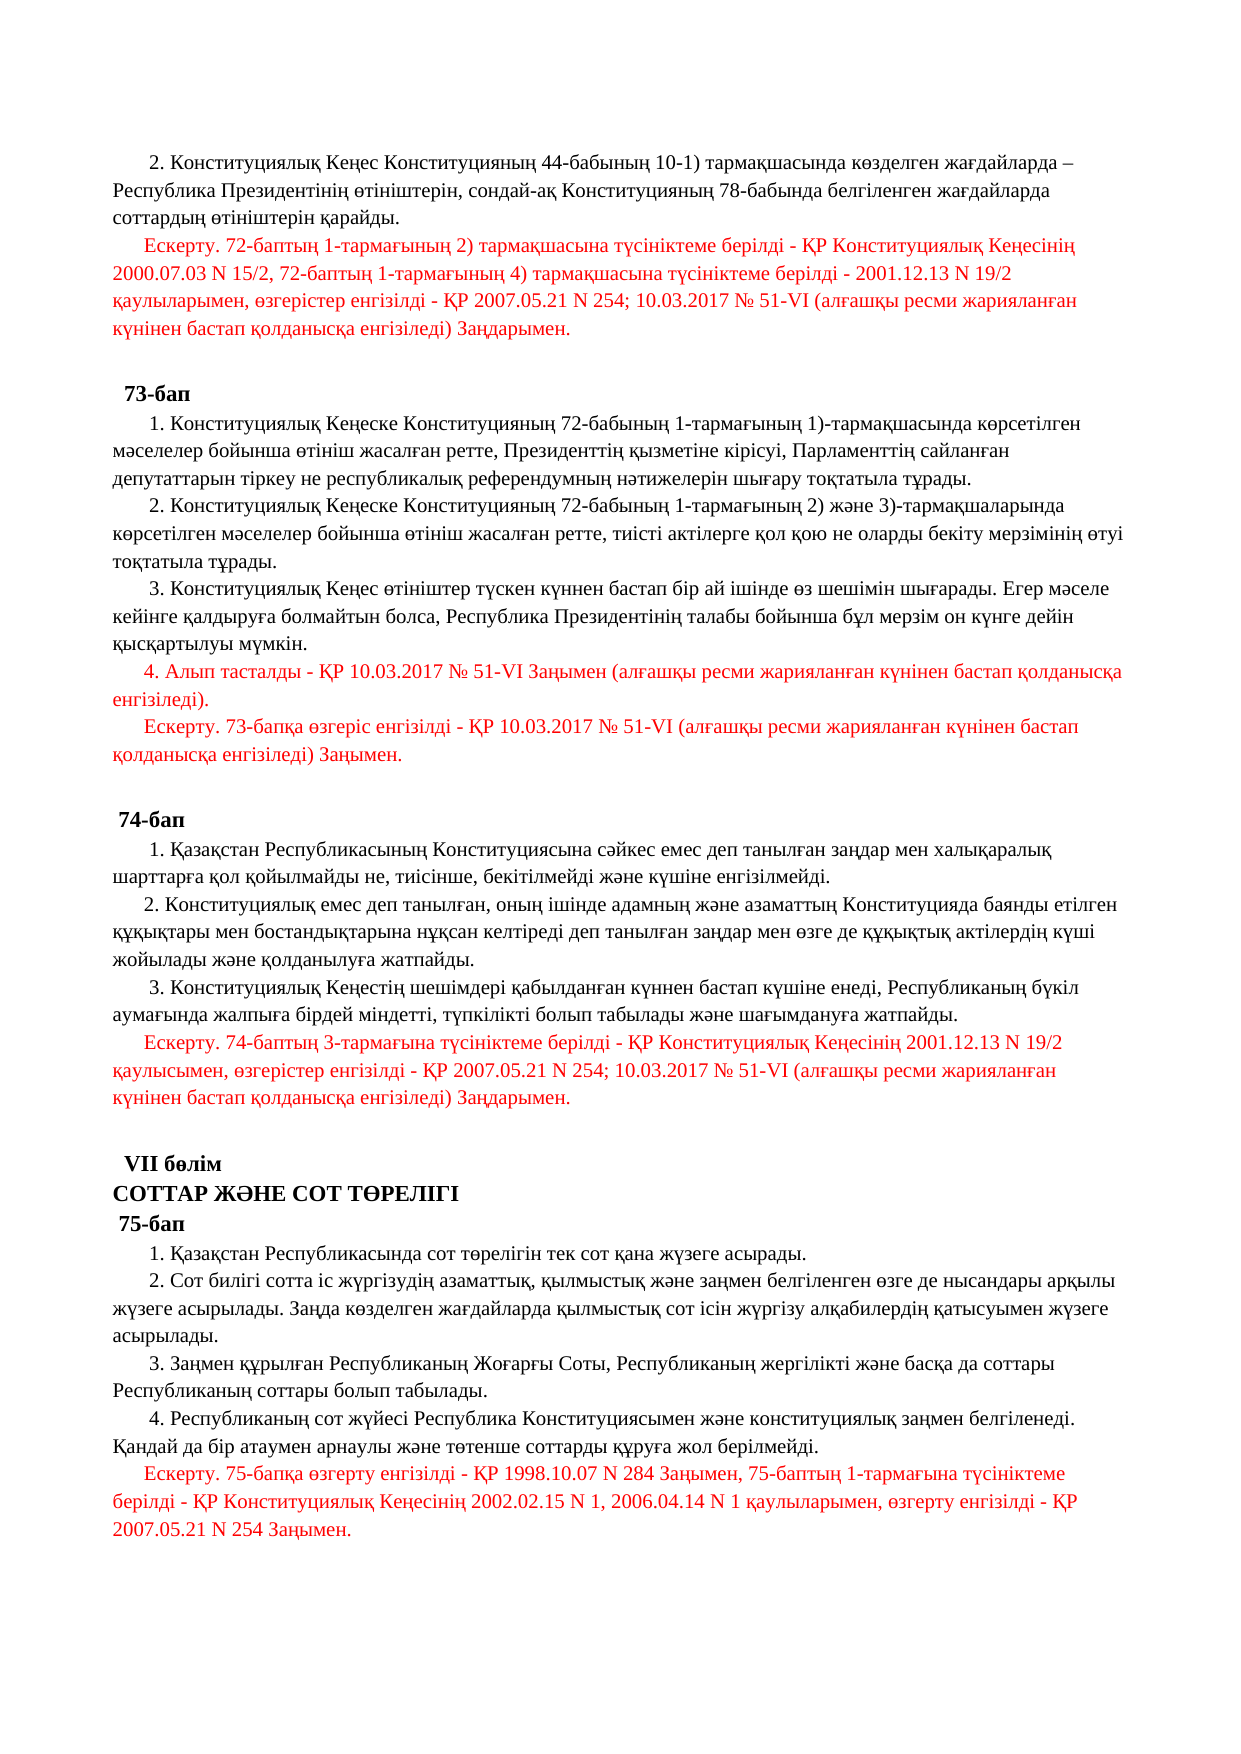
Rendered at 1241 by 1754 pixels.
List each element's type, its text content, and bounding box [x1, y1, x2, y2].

text 4. Алып тасталды - ҚР 10.03.2017 № 51-VI Заңымен (алғашқы ресми жарияланған күнінен бастап қолданысқа енгізіледі). Ескерту. 73-бапқа өзгеріс енгізілді - ҚР 10.03.2017 № 51-VI (алғашқы ресми жарияланған күнінен бастап қолданысқа енгізіледі) Заңымен. [112, 659, 1128, 802]
text 74-бап [112, 806, 1128, 833]
text 73-бап [112, 380, 1128, 407]
text 2. Сот билігі сотта іс жүргізудің азаматтық, қылмыстық және заңмен белгіленген өзге де нысандары арқылы жүзеге асырылады. Заңда көзделген жағдайларда қылмыстық сот ісін жүргізу алқабилердің қатысуымен жүзеге асырылады. [112, 1268, 1128, 1347]
text Ескерту. 72-баптың 1-тармағының 2) тармақшасына түсініктеме берілді - ҚР Конституциялық Кеңесінің 2000.07.03 N 15/2, 72-баптың 1-тармағының 4) тармақшасына түсініктеме берілді - 2001.12.13 N 19/2 қаулыларымен, өзгерістер енгізілді - ҚР 2007.05.21 N 254; 10.03.2017 № 51-VI (алғашқы ресми жарияланған күнінен бастап қолданысқа енгізіледі) Заңдарымен. [112, 233, 1128, 376]
text 4. Республиканың сот жүйесі Республика Конституциясымен және конституциялық заңмен белгіленеді. Қандай да бір атаумен арнаулы және төтенше соттарды құруға жол берілмейді. [112, 1406, 1128, 1458]
text 2. Конституциялық Кеңес Конституцияның 44-бабының 10-1) тармақшасында көзделген жағдайларда – Республика Президентінің өтiнiштерiн, сондай-ақ Конституцияның 78-бабында белгiленген жағдайларда соттардың өтiнiштерiн қарайды. [112, 150, 1128, 229]
text 1. Конституциялық Кеңеске Конституцияның 72-бабының 1-тармағының 1)-тармақшасында көрсетілген мәселелер бойынша өтініш жасалған ретте, Президенттің қызметіне кірісуі, Парламенттің сайланған депутаттарын тіркеу не республикалық референдумның нәтижелерін шығару тоқтатыла тұрады. [112, 411, 1128, 490]
text 3. Конституциялық Кеңестің шешімдері қабылданған күннен бастап күшіне енеді, Республиканың бүкіл аумағында жалпыға бірдей міндетті, түпкілікті болып табылады және шағымдануға жатпайды. [112, 975, 1128, 1026]
text VII бөлім СОТТАР ЖӘНЕ СОТ ТӨРЕЛIГI [112, 1150, 1128, 1206]
text 2. Конституциялық Кеңеске Конституцияның 72-бабының 1-тармағының 2) және 3)-тармақшаларында көрсетілген мәселелер бойынша өтініш жасалған ретте, тиісті актілерге қол қою не оларды бекіту мерзімінің өтуі тоқтатыла тұрады. [112, 493, 1128, 573]
text 1. Қазақстан Республикасында сот төрелігін тек сот қана жүзеге асырады. [112, 1240, 1128, 1264]
text 3. Заңмен құрылған Республиканың Жоғарғы Соты, Республиканың жергілікті және басқа да соттары Республиканың соттары болып табылады. [112, 1351, 1128, 1402]
text 1. Қазақстан Республикасының Конституциясына сәйкес емес деп танылған заңдар мен халықаралық шарттарға қол қойылмайды не, тиісінше, бекітілмейді және күшіне енгізілмейді. [112, 837, 1128, 888]
text Ескерту. 74-баптың 3-тармағына түсініктеме берілді - ҚР Конституциялық Кеңесінің 2001.12.13 N 19/2 қаулысымен, өзгерістер енгізілді - ҚР 2007.05.21 N 254; 10.03.2017 № 51-VI (алғашқы ресми жарияланған күнінен бастап қолданысқа енгізіледі) Заңдарымен. [112, 1030, 1128, 1145]
text 3. Конституциялық Кеңес өтініштер түскен күннен бастап бір ай ішінде өз шешімін шығарады. Егер мәселе кейінге қалдыруға болмайтын болса, Республика Президентінің талабы бойынша бұл мерзім он күнге дейін қысқартылуы мүмкін. [112, 576, 1128, 655]
text Ескерту. 75-бапқа өзгерту енгізілді - ҚР 1998.10.07 N 284 Заңымен, 75-баптың 1-тармағына түсініктеме берілді - ҚР Конституциялық Кеңесінің 2002.02.15 N 1, 2006.04.14 N 1 қаулыларымен, өзгерту енгізілді - ҚР 2007.05.21 N 254 Заңымен. [112, 1461, 1128, 1576]
text 75-бап [112, 1210, 1128, 1237]
text 2. Конституциялық емес деп танылған, оның ішінде адамның және азаматтың Конституцияда баянды етілген құқықтары мен бостандықтарына нұқсан келтіреді деп танылған заңдар мен өзге де құқықтық актілердің күші жойылады және қолданылуға жатпайды. [112, 892, 1128, 971]
